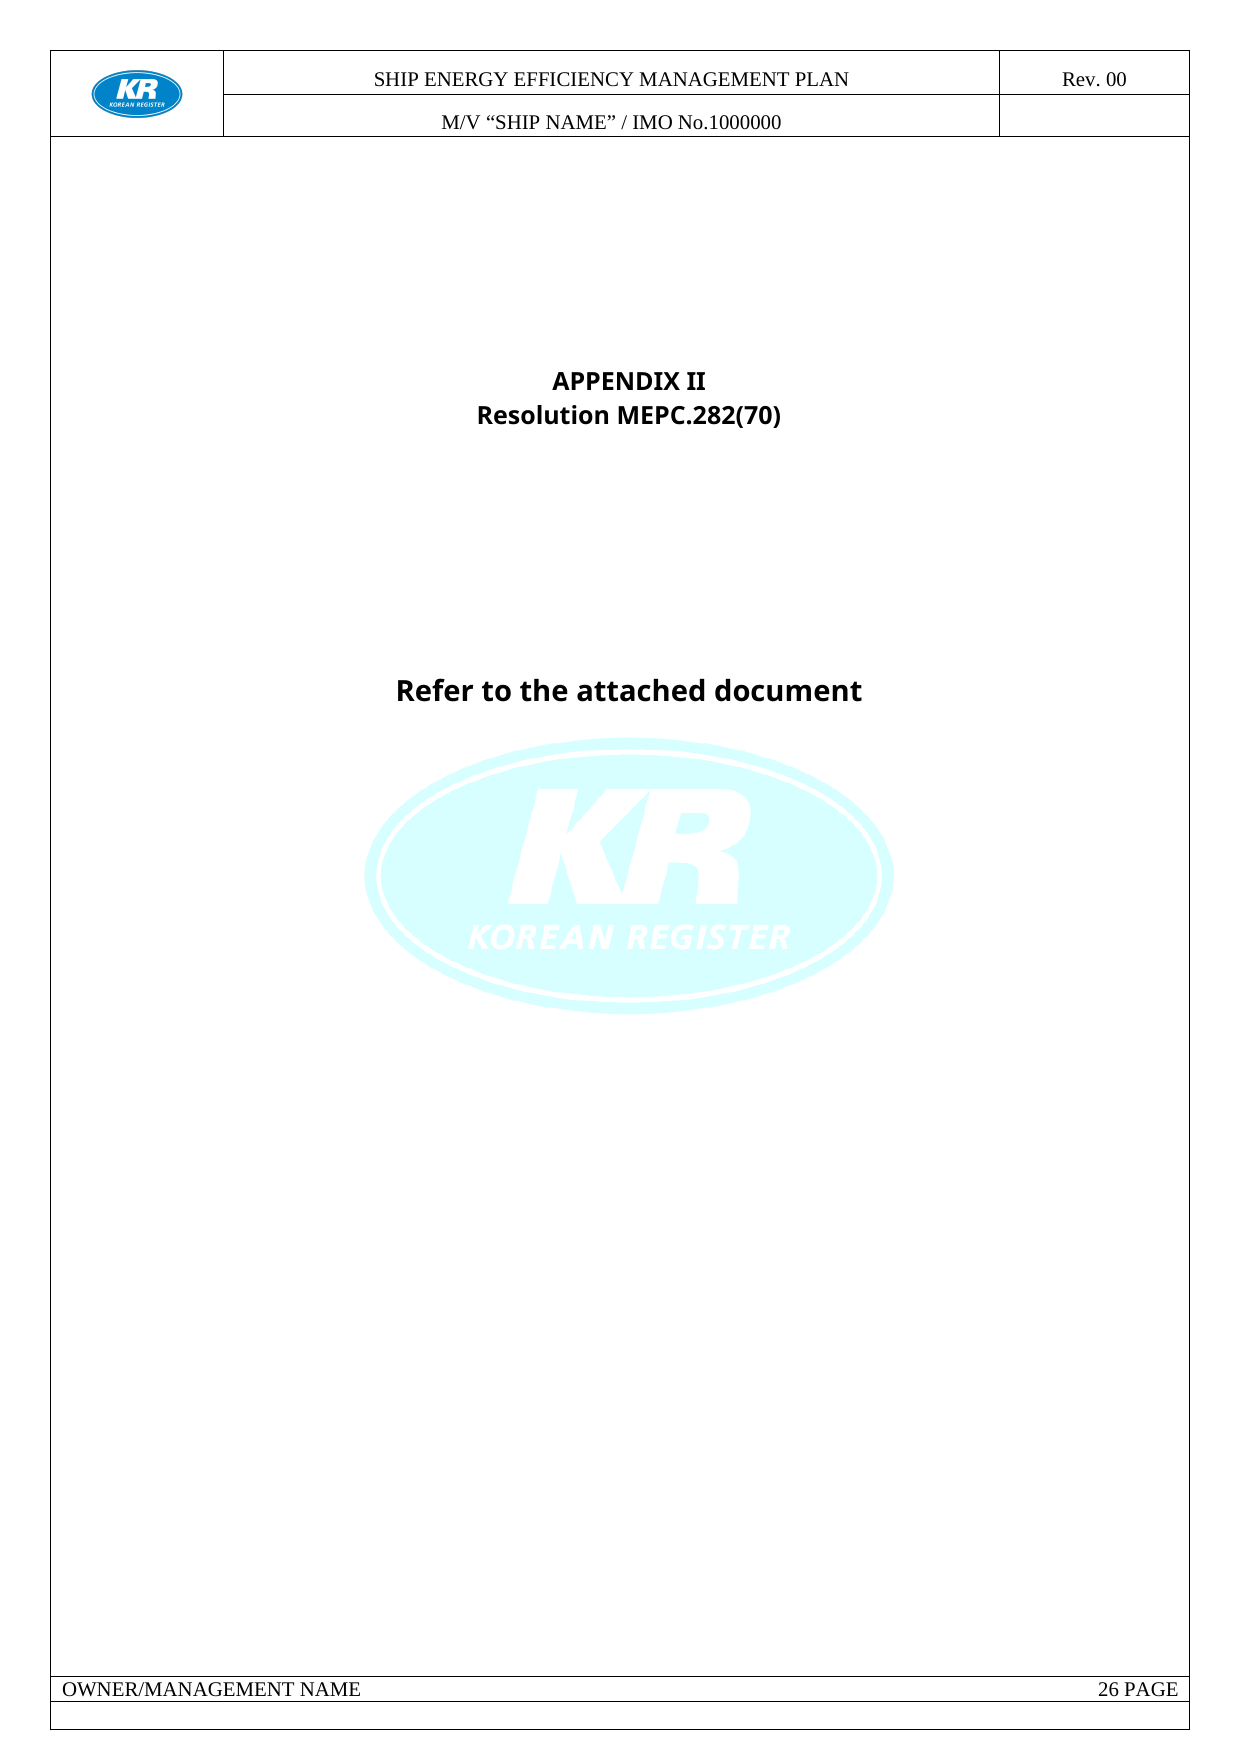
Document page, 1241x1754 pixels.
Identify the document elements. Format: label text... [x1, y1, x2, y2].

text Resolution MEPC.282(70) [177, 398, 1081, 432]
subtitle APPENDIX II [177, 364, 1081, 398]
picture [61, 59, 213, 129]
text Refer to the attached document [177, 668, 1081, 710]
